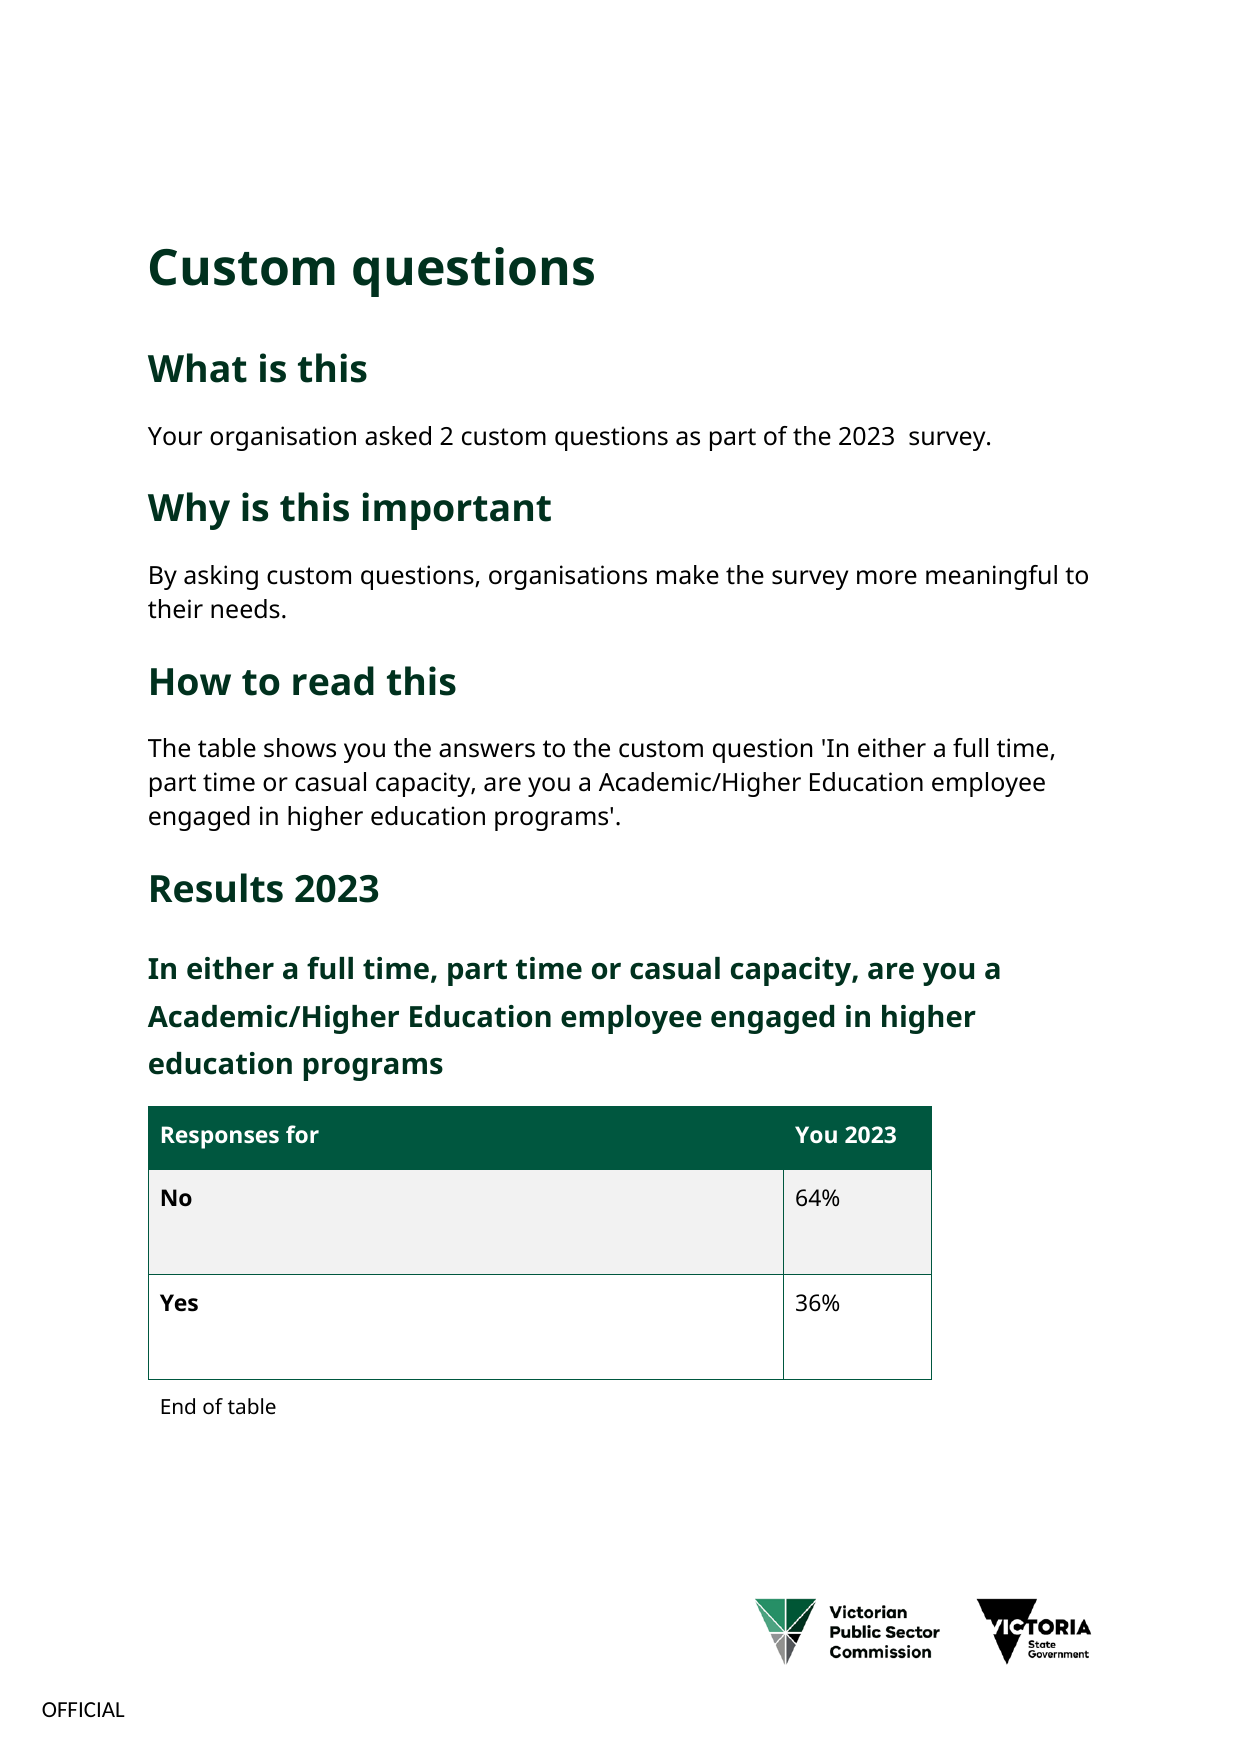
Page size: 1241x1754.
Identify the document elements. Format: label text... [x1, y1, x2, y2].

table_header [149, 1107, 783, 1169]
subtitle Why is this important [148, 482, 1092, 533]
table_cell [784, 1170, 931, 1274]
subtitle Custom questions [148, 232, 1092, 300]
picture [754, 1598, 1093, 1666]
text By asking custom questions, organisations make the survey more meaningful to their needs. [148, 558, 1092, 626]
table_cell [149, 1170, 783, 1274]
subtitle In either a full time, part time or casual capacity, are you a Academic/Higher Education employee engaged in higher education programs [148, 948, 1092, 1083]
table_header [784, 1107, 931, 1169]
subtitle What is this [148, 343, 1092, 394]
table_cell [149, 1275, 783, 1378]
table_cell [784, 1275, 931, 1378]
subtitle Results 2023 [148, 862, 1092, 913]
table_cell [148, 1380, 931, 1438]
text The table shows you the answers to the custom question 'In either a full time, part time or casual capacity, are you a Academic/Higher Education employee engaged in higher education programs'. [148, 731, 1092, 833]
text Your organisation asked 2 custom questions as part of the 2023 survey. [148, 418, 1092, 453]
subtitle How to read this [148, 655, 1092, 706]
